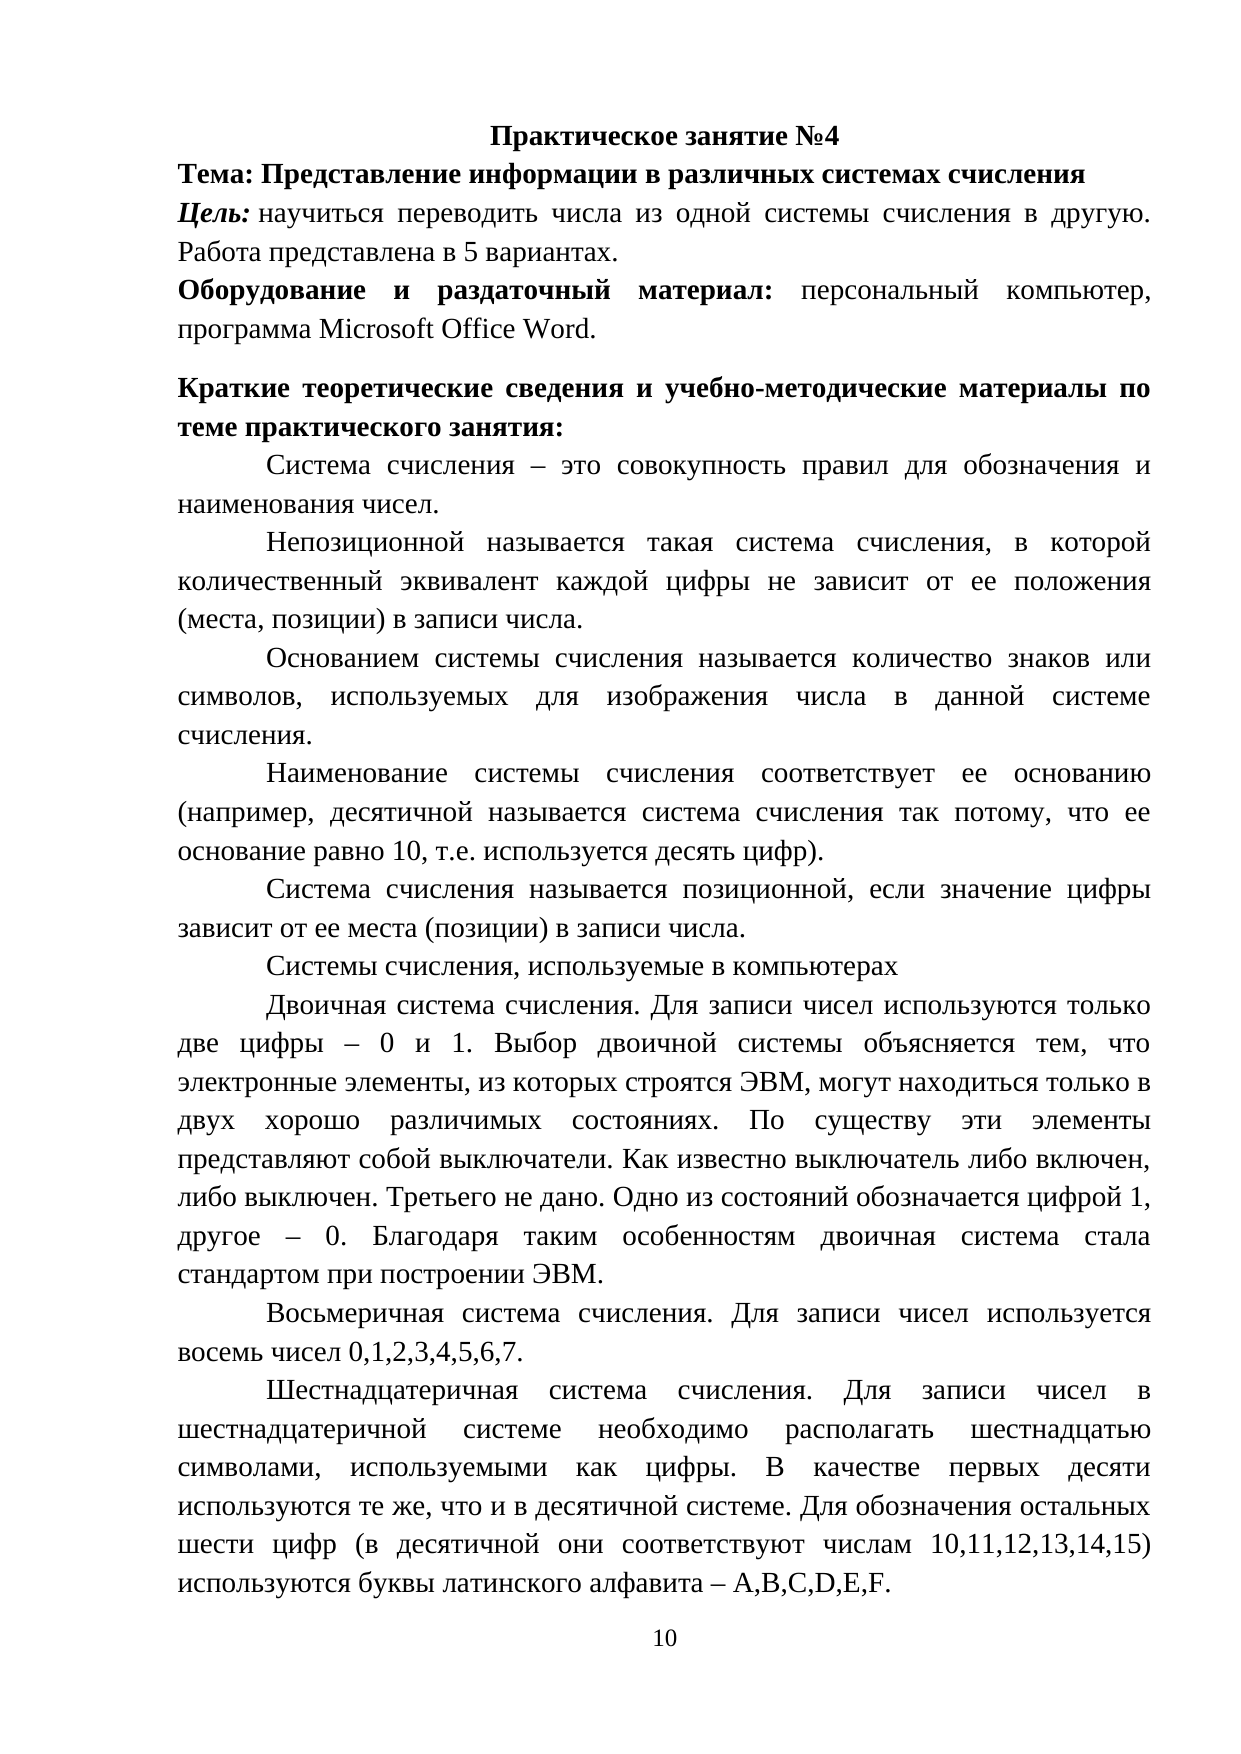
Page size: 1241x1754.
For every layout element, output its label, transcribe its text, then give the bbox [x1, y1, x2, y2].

text Система счисления называется позиционной, если значение цифры зависит от ее места (позиции) в записи числа. [177, 871, 1152, 943]
text Шестнадцатеричная система счисления. Для записи чисел в шестнадцатеричной системе необходимо располагать шестнадцатью символами, используемыми как цифры. В качестве первых десяти используются те же, что и в десятичной системе. Для обозначения остальных шести цифр (в десятичной они соответствуют числам 10,11,12,13,14,15) используются буквы латинского алфавита – A,B,C,D,E,F. [177, 1372, 1152, 1598]
text Цель: научиться переводить числа из одной системы счисления в другую. Работа представлена в 5 вариантах. [177, 195, 1152, 267]
text Системы счисления, используемые в компьютерах [177, 948, 1152, 982]
text Непозиционной называется такая система счисления, в которой количественный эквивалент каждой цифры не зависит от ее положения (места, позиции) в записи числа. [177, 524, 1152, 635]
text Система счисления – это совокупность правил для обозначения и наименования чисел. [177, 447, 1152, 519]
text Краткие теоретические сведения и учебно-методические материалы по теме практического занятия: [177, 370, 1152, 442]
text Основанием системы счисления называется количество знаков или символов, используемых для изображения числа в данной системе счисления. [177, 640, 1152, 751]
text Наименование системы счисления соответствует ее основанию (например, десятичной называется система счисления так потому, что ее основание равно 10, т.е. используется десять цифр). [177, 756, 1152, 866]
text Тема: Представление информации в различных системах счисления [177, 157, 1152, 190]
text Оборудование и раздаточный материал: персональный компьютер, программа Microsoft Office Word. [177, 272, 1152, 344]
text Практическое занятие №4 [177, 118, 1152, 152]
text Двоичная система счисления. Для записи чисел используются только две цифры – 0 и 1. Выбор двоичной системы объясняется тем, что электронные элементы, из которых строятся ЭВМ, могут находиться только в двух хорошо различимых состояниях. По существу эти элементы представляют собой выключатели. Как известно выключатель либо включен, либо выключен. Третьего не дано. Одно из состояний обозначается цифрой 1, другое – 0. Благодаря таким особенностям двоичная система стала стандартом при построении ЭВМ. [177, 987, 1152, 1290]
text Восьмеричная система счисления. Для записи чисел используется восемь чисел 0,1,2,3,4,5,6,7. [177, 1295, 1152, 1367]
